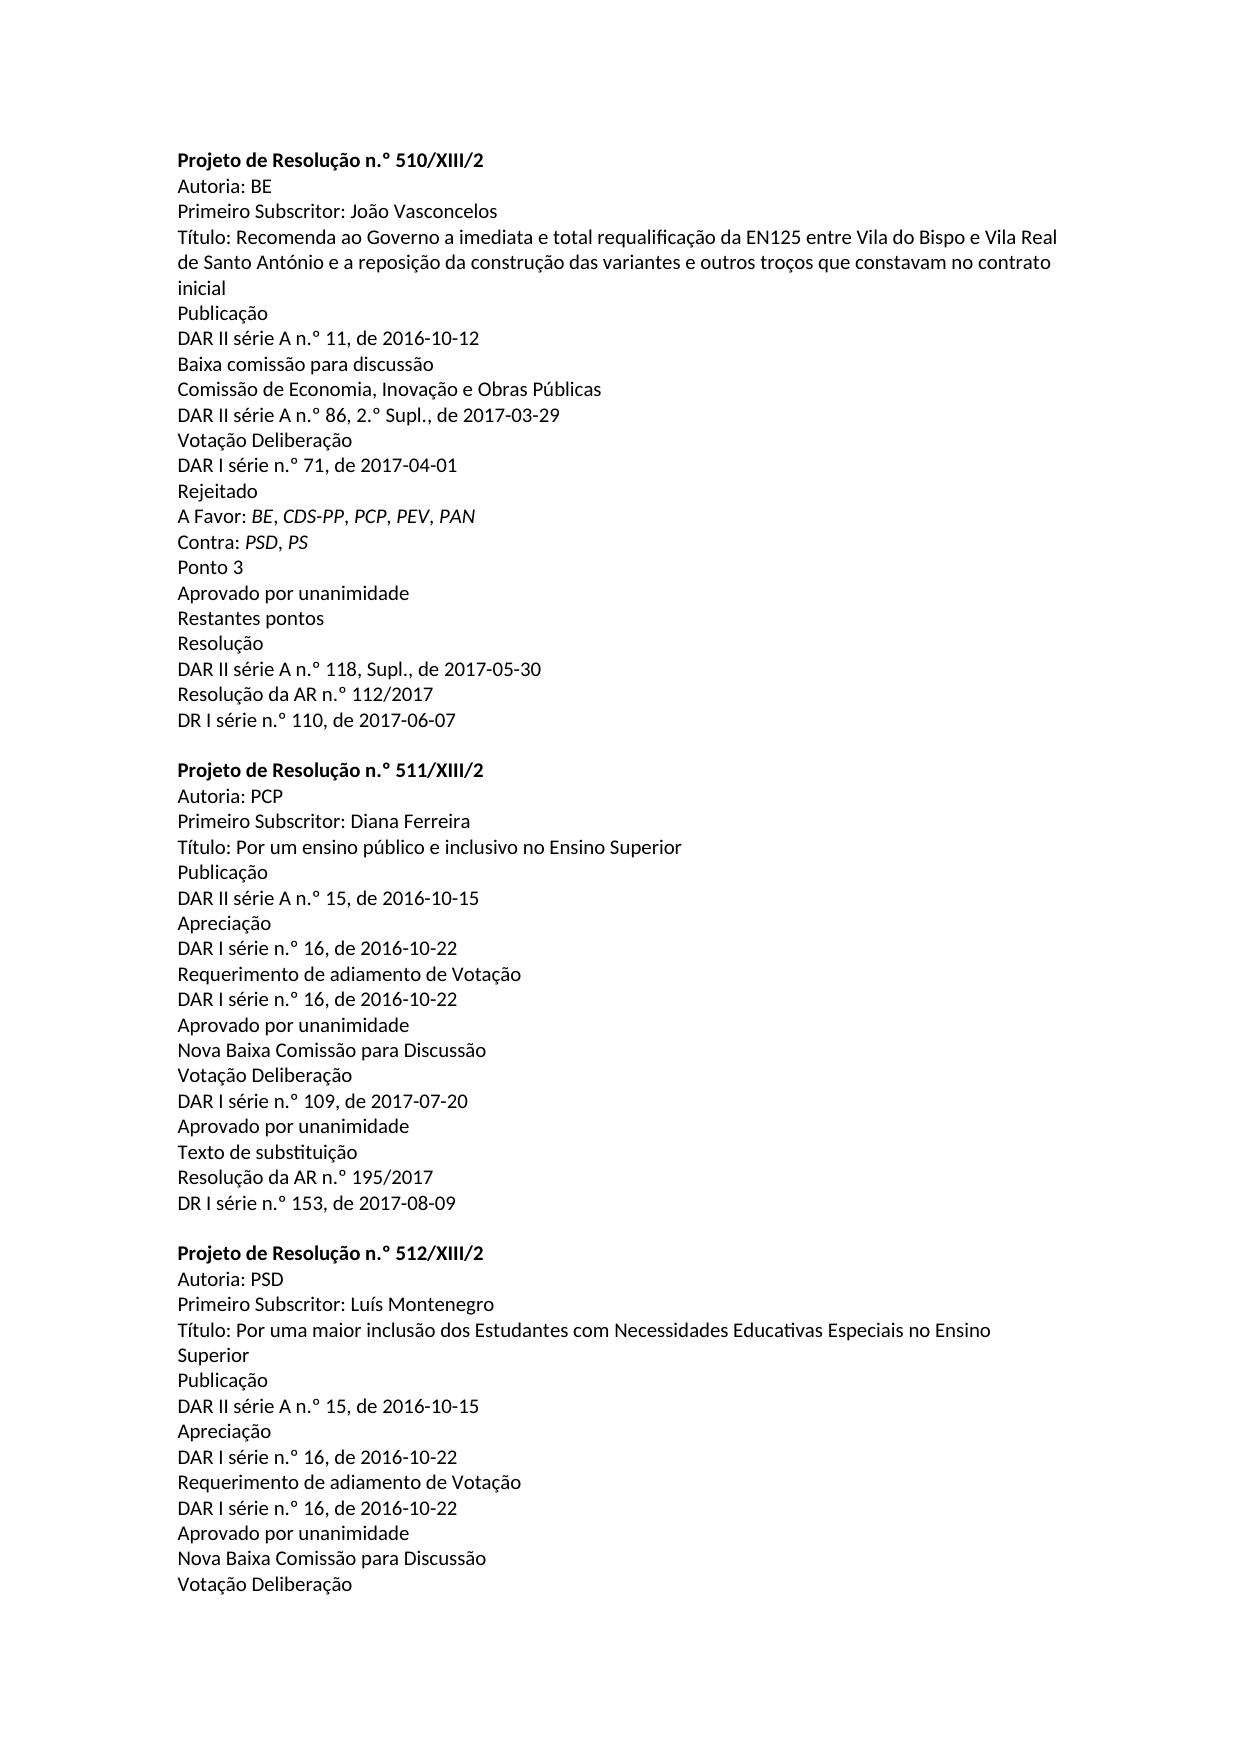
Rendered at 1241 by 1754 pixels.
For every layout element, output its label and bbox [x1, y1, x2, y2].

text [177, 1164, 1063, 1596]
text [177, 148, 1063, 1164]
